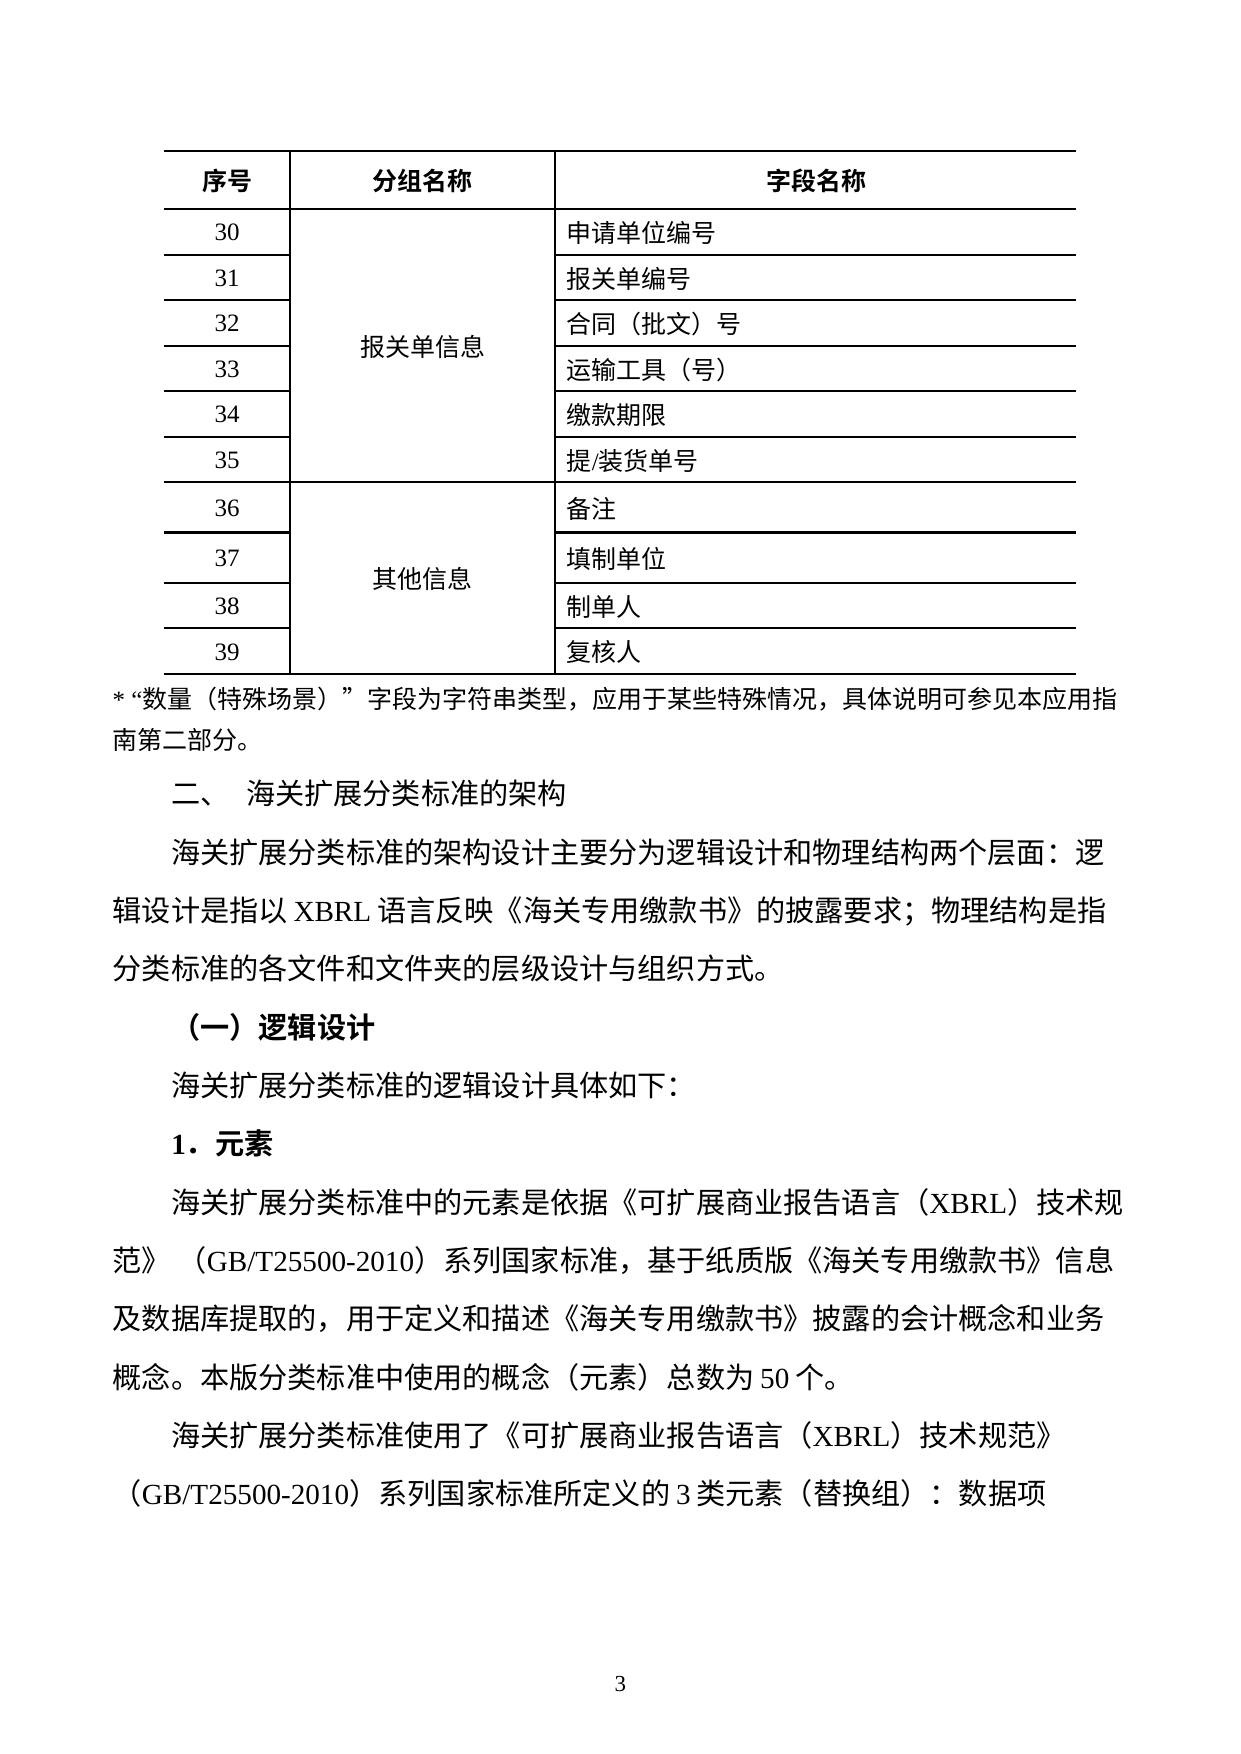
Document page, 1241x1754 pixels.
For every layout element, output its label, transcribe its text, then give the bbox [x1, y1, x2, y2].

table_cell 其他信息 [291, 483, 554, 673]
table_cell 38 [164, 584, 289, 627]
table_cell 37 [164, 534, 289, 582]
text * “数量（特殊场景）”字段为字符串类型，应用于某些特殊情况，具体说明可参见本应用指南第二部分。 [112, 675, 1128, 758]
table_cell 36 [164, 483, 289, 531]
table_cell 30 [164, 210, 289, 253]
table_header 序号 [164, 152, 289, 208]
table_cell 34 [164, 392, 289, 436]
text 海关扩展分类标准的逻辑设计具体如下： [112, 1050, 1128, 1108]
table_cell 32 [164, 301, 289, 345]
table_header 字段名称 [556, 152, 1076, 208]
table_cell 39 [164, 629, 289, 673]
table_cell 复核人 [556, 629, 1076, 673]
table_cell 备注 [556, 483, 1076, 531]
text 海关扩展分类标准中的元素是依据《可扩展商业报告语言（XBRL）技术规范》 （GB/T25500-2010）系列国家标准，基于纸质版《海关专用缴款书》信息及数据库提取的，用于定义和描述《海关专用缴款书》披露的会计概念和业务概念。本版分类标准中使用的概念（元素）总数为50个。 [112, 1166, 1128, 1400]
table_cell 制单人 [556, 584, 1076, 627]
text 海关扩展分类标准的架构设计主要分为逻辑设计和物理结构两个层面：逻辑设计是指以XBRL语言反映《海关专用缴款书》的披露要求；物理结构是指分类标准的各文件和文件夹的层级设计与组织方式。 [112, 816, 1128, 991]
table_cell 31 [164, 256, 289, 299]
text 1．元素 [112, 1108, 1128, 1166]
table_cell 报关单信息 [291, 210, 554, 481]
table_cell 35 [164, 438, 289, 481]
list 海关扩展分类标准的架构 [171, 758, 1128, 816]
table_cell 运输工具（号） [556, 347, 1076, 390]
table_cell 33 [164, 347, 289, 390]
table_cell 缴款期限 [556, 392, 1076, 436]
table_cell 报关单编号 [556, 256, 1076, 299]
table_cell 合同（批文）号 [556, 301, 1076, 345]
text （一）逻辑设计 [112, 991, 1128, 1050]
table_header 分组名称 [291, 152, 554, 208]
table_cell 填制单位 [556, 534, 1076, 582]
table_cell 提/装货单号 [556, 438, 1076, 481]
table_cell 申请单位编号 [556, 210, 1076, 253]
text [112, 1400, 1128, 1516]
